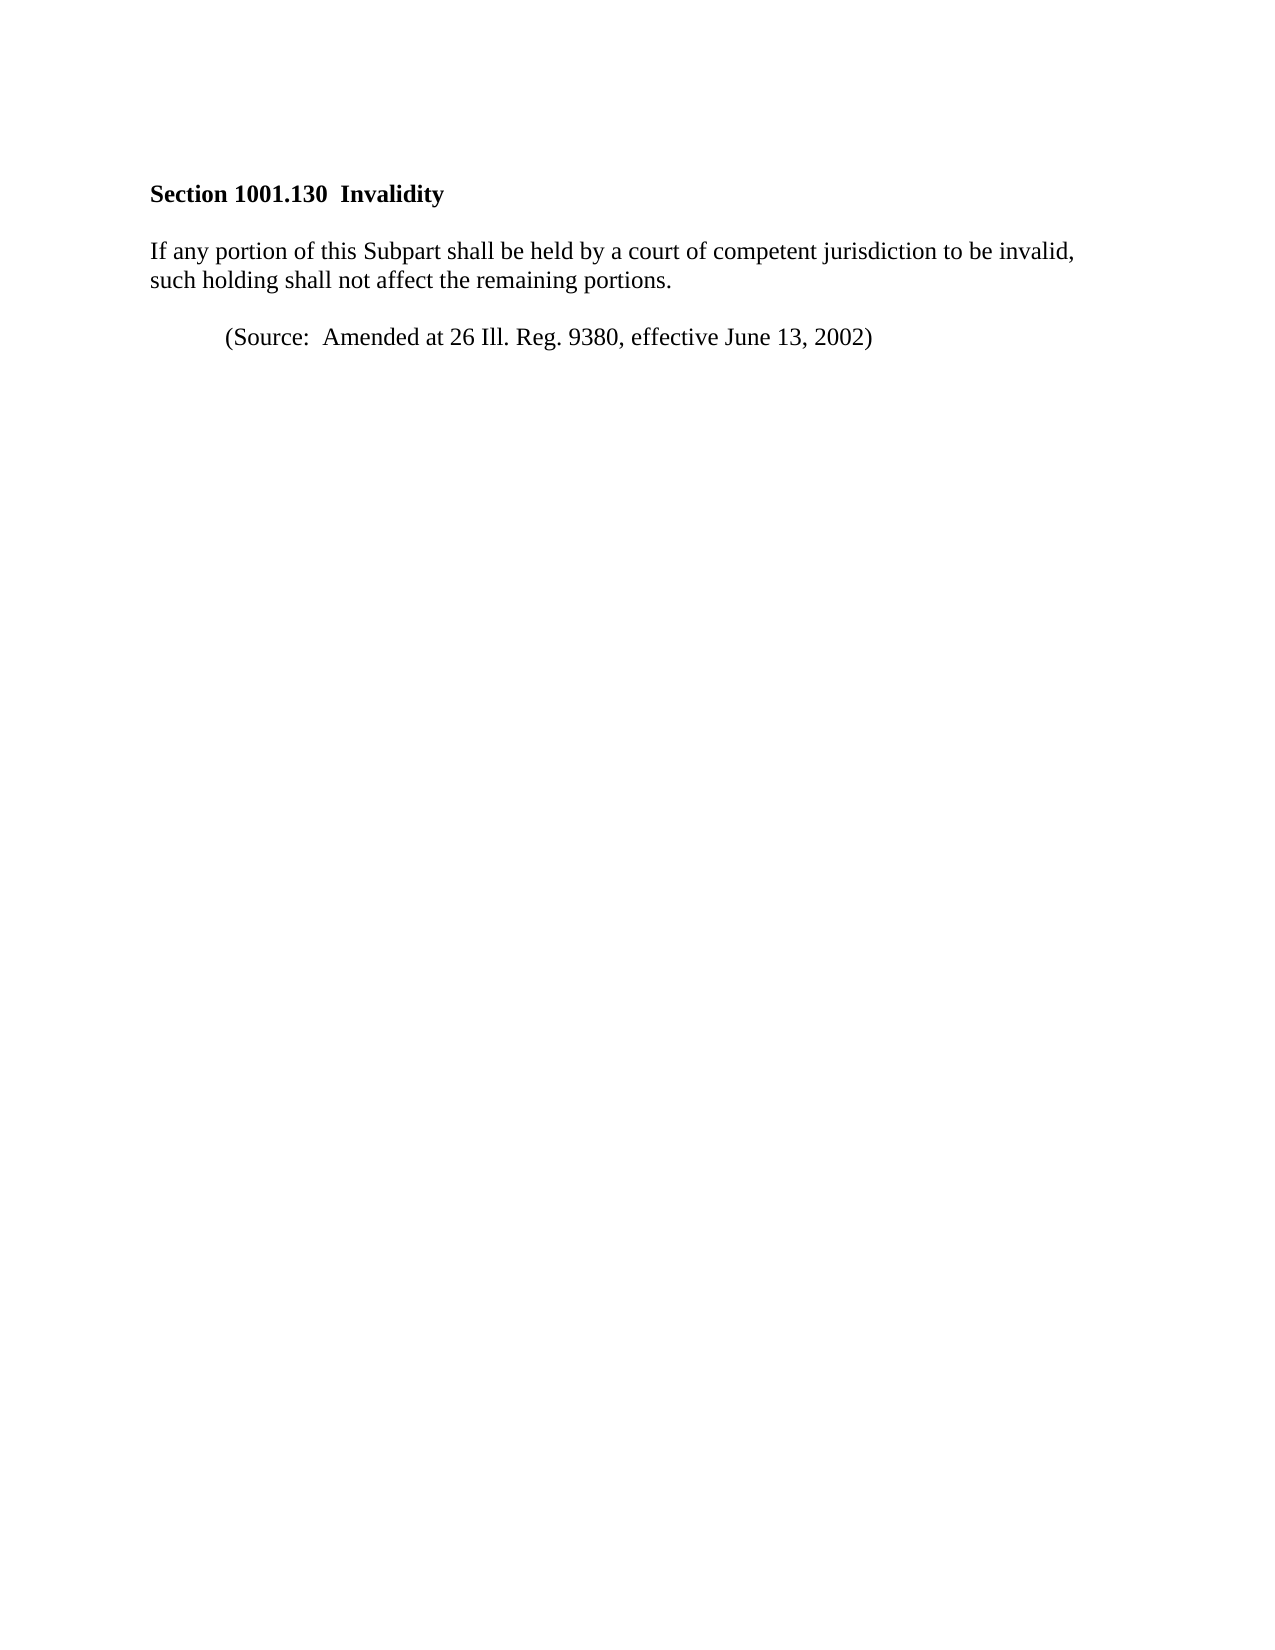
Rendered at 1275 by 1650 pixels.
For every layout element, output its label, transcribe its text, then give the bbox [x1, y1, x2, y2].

text If any portion of this Subpart shall be held by a court of competent jurisdiction to be invalid, such holding shall not affect the remaining portions. [150, 236, 1125, 294]
text Section 1001.130 Invalidity [150, 179, 1125, 207]
text (Source: Amended at 26 Ill. Reg. 9380, effective June 13, 2002) [225, 322, 1125, 351]
